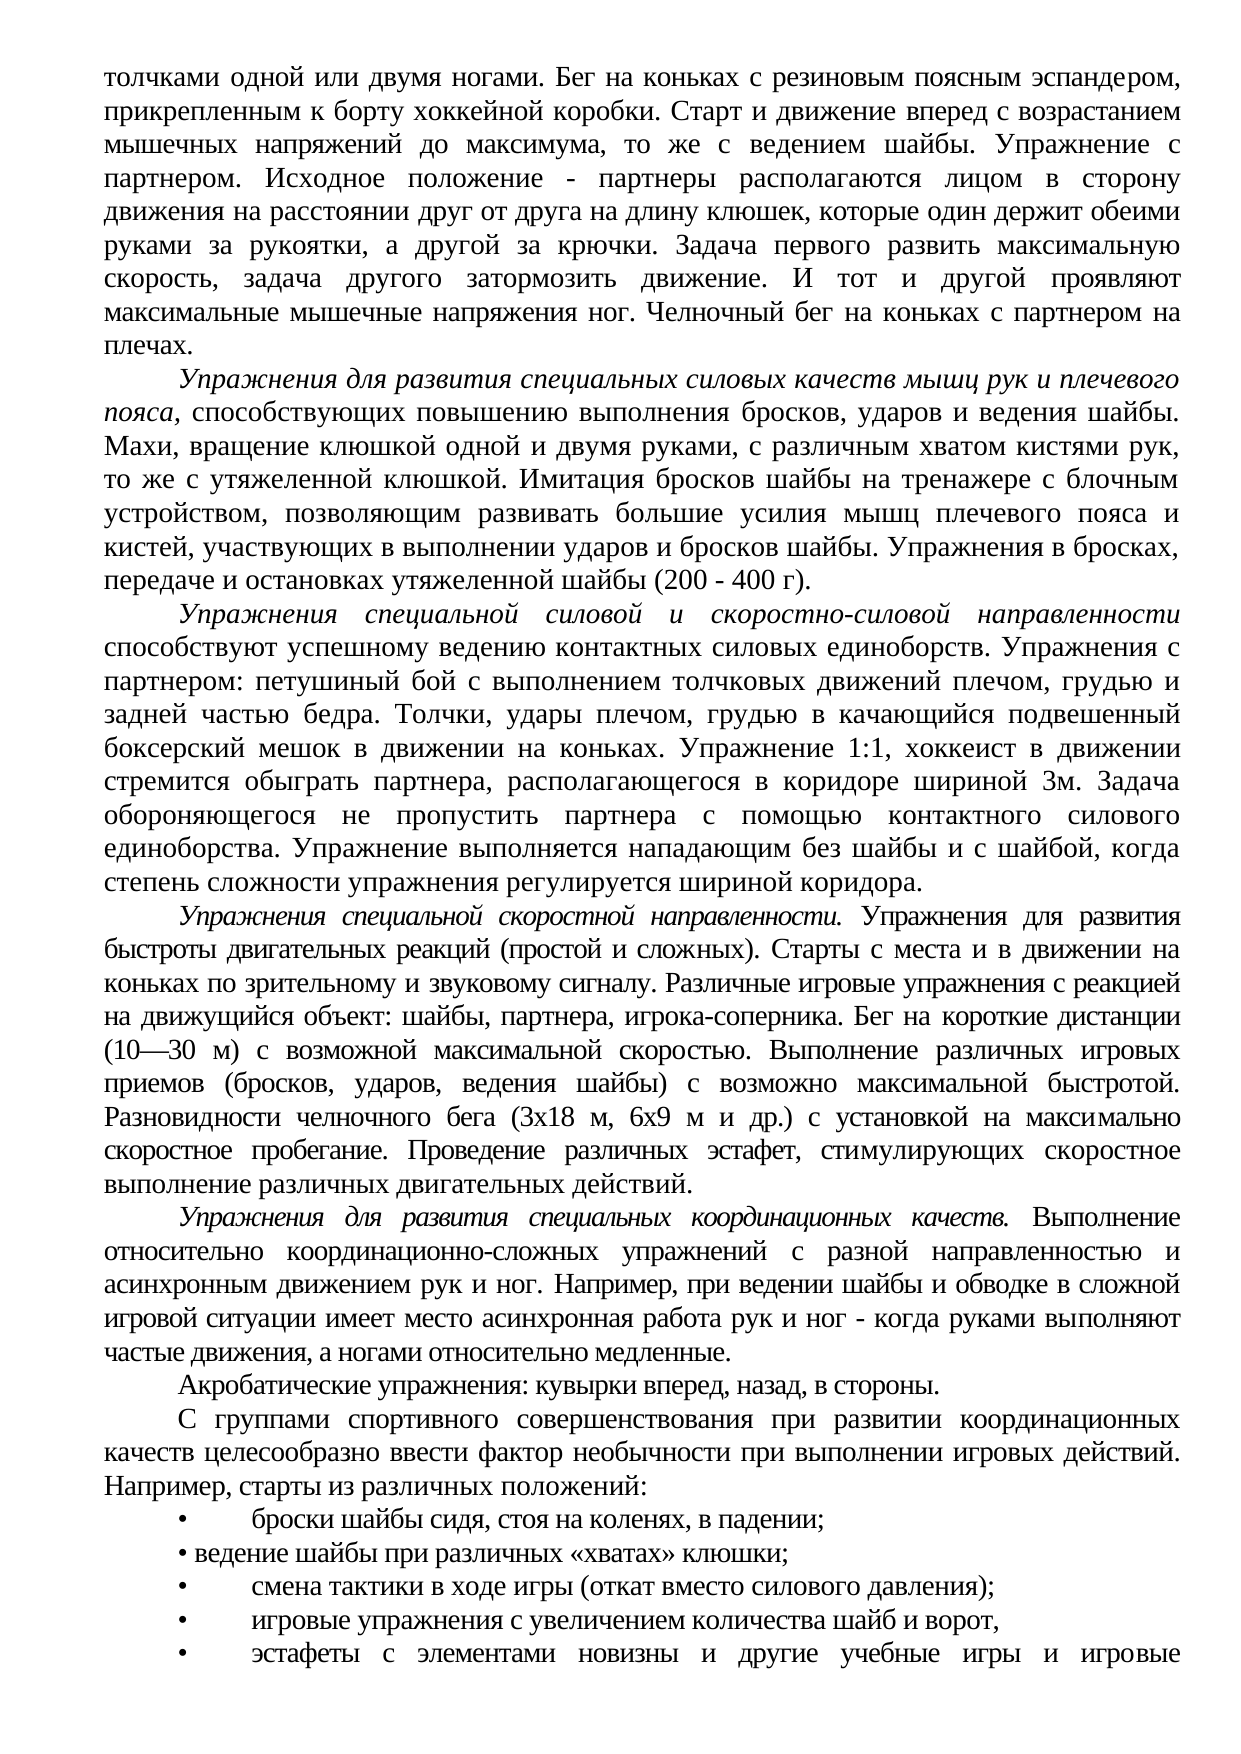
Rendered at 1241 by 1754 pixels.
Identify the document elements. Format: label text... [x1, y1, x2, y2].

text Упражнения для развития специальных координационных качеств. Выполнение относительно координационно-сложных упражнений с разной направленностью и асинхронным движением рук и ног. Например, при ведении шайбы и обводке в сложной игровой ситуации имеет место асинхронная работа рук и ног - когда руками выполняют частые движения, а ногами относительно медленные. [103, 1199, 1181, 1367]
text • ведение шайбы при различных «хватах» клюшки; [103, 1535, 1181, 1568]
list игровые упражнения с увеличением количества шайб и ворот, [103, 1602, 1181, 1636]
text Упражнения для развития специальных силовых качеств мышц рук и плечевого пояса, способствующих повышению выполнения бросков, ударов и ведения шайбы. Махи, вращение клюшкой одной и двумя руками, с различным хватом кистями рук, то же с утяжеленной клюшкой. Имитация бросков шайбы на тренажере с блочным устройством, позволяющим развивать большие усилия мышц плечевого пояса и кистей, участвующих в выполнении ударов и бросков шайбы. Упражнения в бросках, передаче и остановках утяжеленной шайбы (200 - 400 г). [103, 361, 1180, 596]
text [103, 59, 1181, 361]
list смена тактики в ходе игры (откат вместо силового давления); [103, 1568, 1181, 1602]
text Упражнения специальной силовой и скоростно-силовой направленности способствуют успешному ведению контактных силовых единоборств. Упражнения с партнером: петушиный бой с выполнением толчковых движений плечом, грудью и задней частью бедра. Толчки, удары плечом, грудью в качающийся подвешенный боксерский мешок в движении на коньках. Упражнение 1:1, хоккеист в движении стремится обыграть партнера, располагающегося в коридоре шириной 3м. Задача обороняющегося не пропустить партнера с помощью контактного силового единоборства. Упражнение выполняется нападающим без шайбы и с шайбой, когда степень сложности упражнения регулируется шириной коридора. [103, 596, 1181, 898]
text С группами спортивного совершенствования при развитии координационных качеств целесообразно ввести фактор необычности при выполнении игровых действий. Например, старты из различных положений: [103, 1401, 1181, 1501]
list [103, 1636, 1181, 1669]
text Акробатические упражнения: кувырки вперед, назад, в стороны. [103, 1367, 1181, 1401]
text • броски шайбы сидя, стоя на коленях, в падении; [103, 1501, 1181, 1535]
text Упражнения специальной скоростной направленности. Упражнения для развития быстроты двигательных реакций (простой и сложных). Старты с места и в движении на коньках по зрительному и звуковому сигналу. Различные игровые упражнения с реакцией на движущийся объект: шайбы, партнера, игрока-соперника. Бег на короткие дистанции (10—30 м) с возможной максимальной скоростью. Выполнение различных игровых приемов (бросков, ударов, ведения шайбы) с возможно максимальной быстротой. Разновидности челночного бега (3x18 м, 6x9 м и др.) с установкой на максимально скоростное пробегание. Проведение различных эстафет, стимулирующих скоростное выполнение различных двигательных действий. [103, 898, 1181, 1199]
